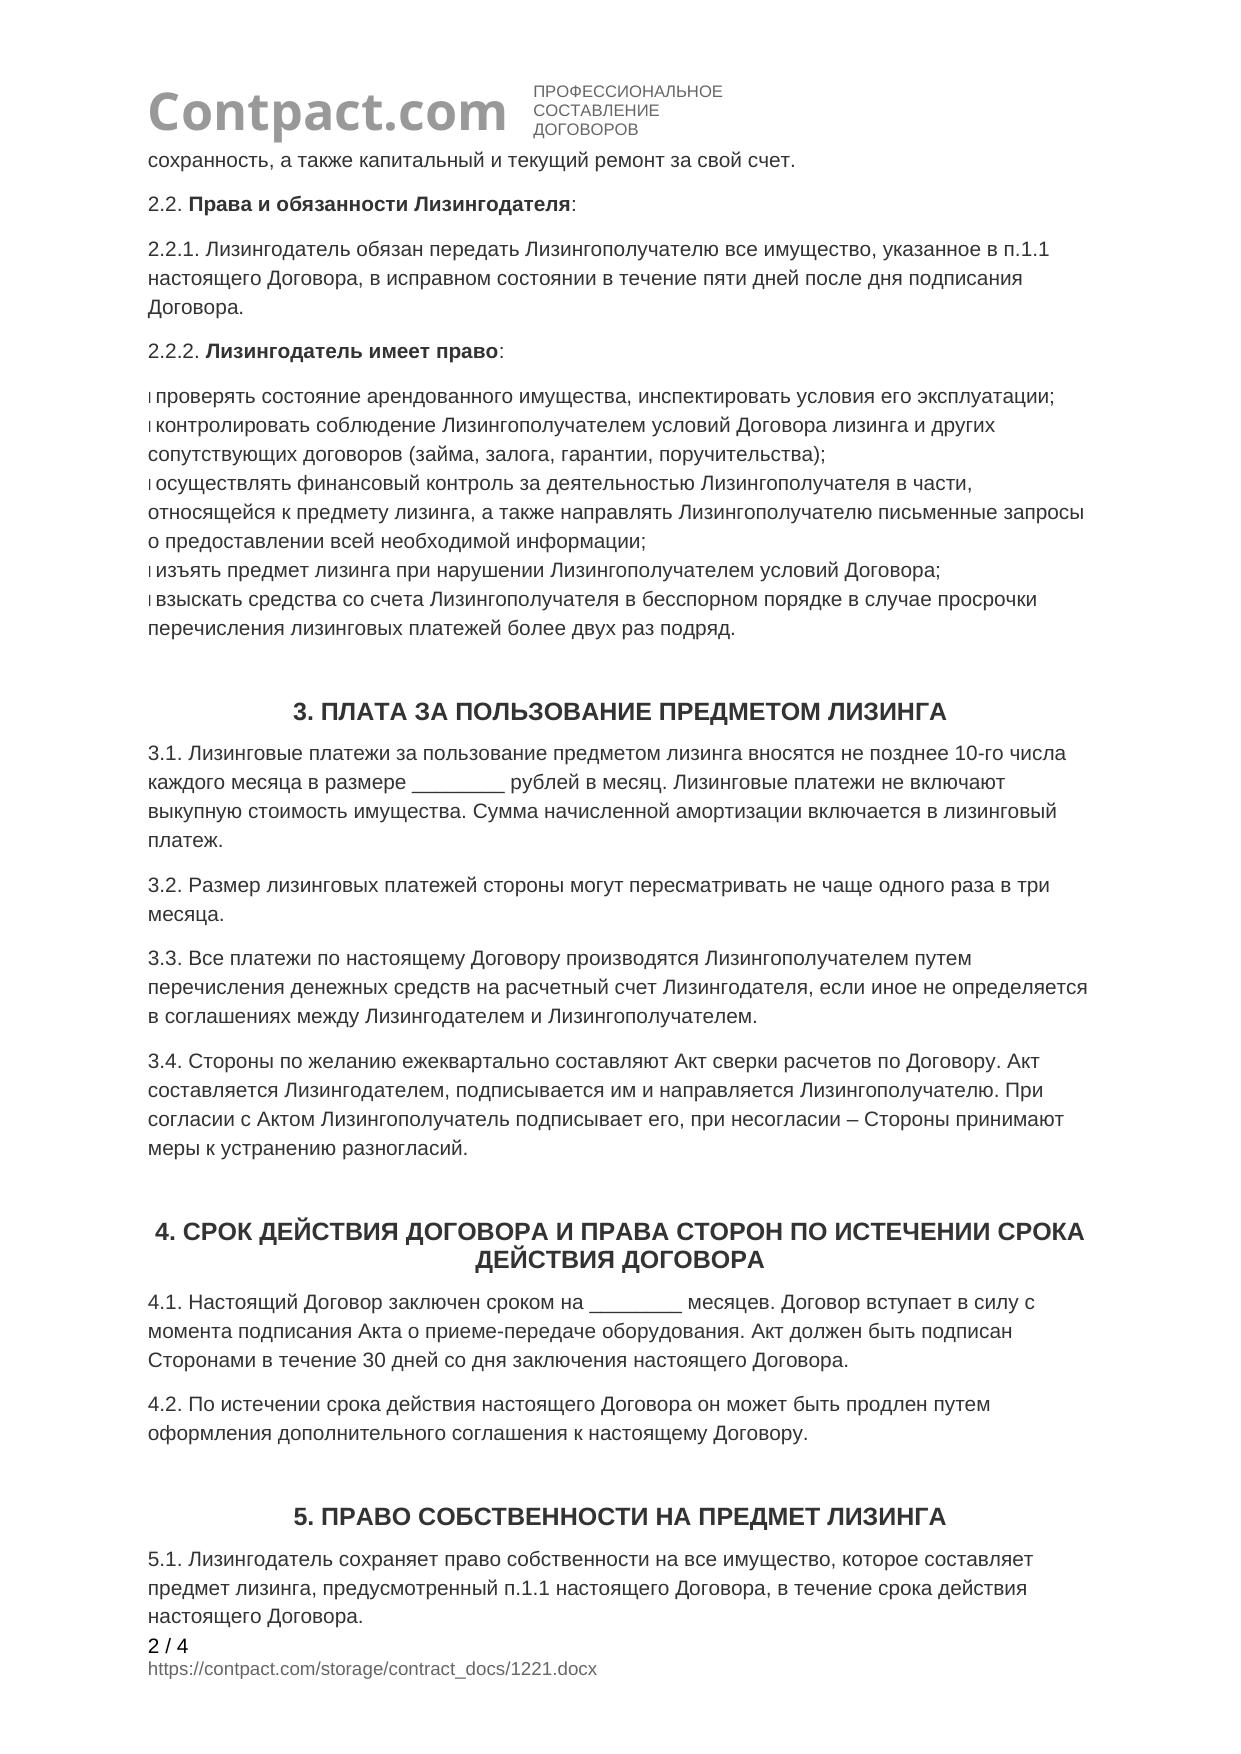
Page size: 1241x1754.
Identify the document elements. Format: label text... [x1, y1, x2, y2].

text 5. ПРАВО СОБСТВЕННОСТИ НА ПРЕДМЕТ ЛИЗИНГА [148, 1502, 1092, 1531]
text l проверять состояние арендованного имущества, инспектировать условия его эксплуатации; [148, 384, 1092, 408]
text l изъять предмет лизинга при нарушении Лизингополучателем условий Договора; [148, 558, 1092, 582]
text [148, 148, 1092, 172]
text 2.2.2. Лизингодатель имеет право: [148, 339, 1092, 363]
text 3. ПЛАТА ЗА ПОЛЬЗОВАНИЕ ПРЕДМЕТОМ ЛИЗИНГА [148, 697, 1092, 725]
text l контролировать соблюдение Лизингополучателем условий Договора лизинга и других сопутствующих договоров (займа, залога, гарантии, поручительства); [148, 413, 1092, 466]
text 2.2. Права и обязанности Лизингодателя: [148, 192, 1092, 216]
text 3.2. Размер лизинговых платежей стороны могут пересматривать не чаще одного раза в три месяца. [148, 872, 1092, 925]
text l взыскать средства со счета Лизингополучателя в бесспорном порядке в случае просрочки перечисления лизинговых платежей более двух раз подряд. [148, 587, 1092, 639]
text 3.1. Лизинговые платежи за пользование предметом лизинга вносятся не позднее 10-го числа каждого месяца в размере ________ рублей в месяц. Лизинговые платежи не включают выкупную стоимость имущества. Сумма начисленной амортизации включается в лизинговый платеж. [148, 741, 1092, 852]
text 4. СРОК ДЕЙСТВИЯ ДОГОВОРА И ПРАВА СТОРОН ПО ИСТЕЧЕНИИ СРОКА ДЕЙСТВИЯ ДОГОВОРА [148, 1216, 1092, 1274]
text 5.1. Лизингодатель сохраняет право собственности на все имущество, которое составляет предмет лизинга, предусмотренный п.1.1 настоящего Договора, в течение срока действия настоящего Договора. [148, 1546, 1092, 1628]
text 3.3. Все платежи по настоящему Договору производятся Лизингополучателем путем перечисления денежных средств на расчетный счет Лизингодателя, если иное не определяется в соглашениях между Лизингодателем и Лизингополучателем. [148, 946, 1092, 1028]
text 3.4. Стороны по желанию ежеквартально составляют Акт сверки расчетов по Договору. Акт составляется Лизингодателем, подписывается им и направляется Лизингополучателю. При согласии с Актом Лизингополучатель подписывает его, при несогласии – Стороны принимают меры к устранению разногласий. [148, 1048, 1092, 1159]
text 4.2. По истечении срока действия настоящего Договора он может быть продлен путем оформления дополнительного соглашения к настоящему Договору. [148, 1392, 1092, 1445]
text 4.1. Настоящий Договор заключен сроком на ________ месяцев. Договор вступает в силу с момента подписания Акта о приеме-передаче оборудования. Акт должен быть подписан Сторонами в течение 30 дней со дня заключения настоящего Договора. [148, 1289, 1092, 1371]
text l осуществлять финансовый контроль за деятельностью Лизингополучателя в части, относящейся к предмету лизинга, а также направлять Лизингополучателю письменные запросы о предоставлении всей необходимой информации; [148, 471, 1092, 553]
text 2.2.1. Лизингодатель обязан передать Лизингополучателю все имущество, указанное в п.1.1 настоящего Договора, в исправном состоянии в течение пяти дней после дня подписания Договора. [148, 237, 1092, 319]
